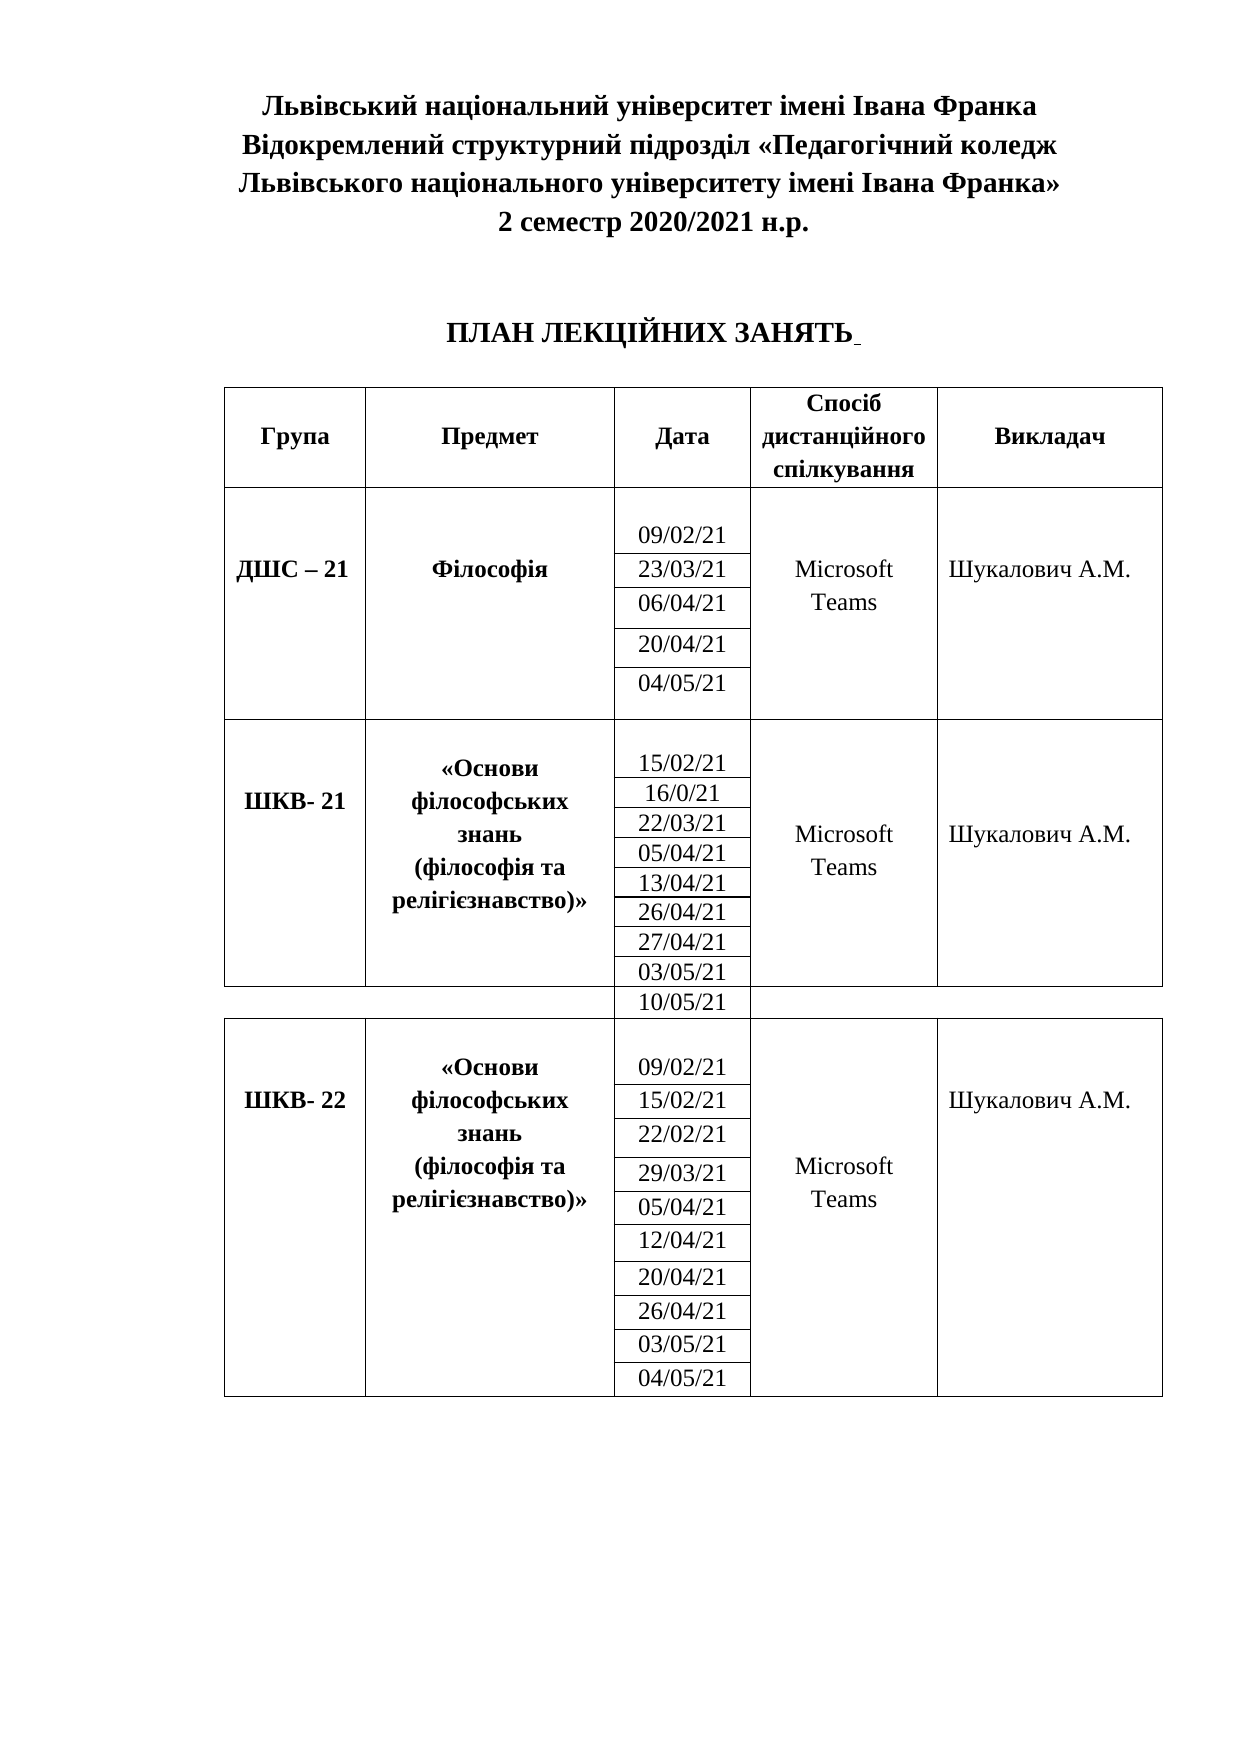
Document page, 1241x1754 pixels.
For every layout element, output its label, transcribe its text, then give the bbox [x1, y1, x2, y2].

table_cell ШКВ- 22 [225, 1019, 365, 1396]
table_cell 04/05/21 [615, 1363, 750, 1396]
table_cell 20/04/21 [615, 1262, 750, 1295]
table_cell 22/02/21 [615, 1119, 750, 1157]
table_cell 15/02/21 [615, 1085, 750, 1118]
table_cell 15/02/21 [615, 720, 750, 777]
table_cell 29/03/21 [615, 1158, 750, 1191]
table_cell ДШС – 21 [225, 488, 365, 719]
table_cell Шукалович А.М. [938, 720, 1162, 986]
table_cell 09/02/21 [615, 1019, 750, 1084]
text Львівський національний університет імені Івана Франка [148, 88, 1152, 122]
text Львівського національного університету імені Івана Франка» [148, 166, 1152, 199]
table_cell 04/05/21 [615, 668, 750, 719]
table_cell 09/02/21 [615, 488, 750, 553]
table_cell 20/04/21 [615, 629, 750, 667]
table_cell Microsoft Teams [751, 488, 937, 719]
table_cell Філософія [366, 488, 614, 719]
table_cell 05/04/21 [615, 1192, 750, 1224]
table_cell 12/04/21 [615, 1225, 750, 1261]
table_cell Microsoft Teams [751, 720, 937, 986]
table_cell 13/04/21 [615, 868, 750, 896]
table_cell 03/05/21 [615, 1330, 750, 1362]
table_header Викладач [938, 388, 1162, 487]
table_cell 16/0/21 [615, 778, 750, 807]
table_cell 26/04/21 [615, 898, 750, 926]
table_cell 26/04/21 [615, 1296, 750, 1328]
table_cell ШКВ- 21 [225, 720, 365, 986]
table_header Дата [615, 388, 750, 487]
table_cell «Основи філософських знань (філософія та релігієзнавство)» [366, 720, 614, 986]
table_header Група [225, 388, 365, 487]
table_cell 27/04/21 [615, 927, 750, 956]
table_cell Microsoft Teams [751, 1019, 937, 1396]
table_cell 23/03/21 [615, 554, 750, 587]
table_cell 06/04/21 [615, 588, 750, 628]
table_cell 05/04/21 [615, 838, 750, 867]
text ПЛАН лекційних занять [148, 315, 1152, 348]
table_header Спосіб дистанційного спілкування [751, 388, 937, 487]
table_cell 22/03/21 [615, 808, 750, 837]
table_cell Шукалович А.М. [938, 1019, 1162, 1396]
text Відокремлений структурний підрозділ «Педагогічний коледж [148, 127, 1152, 161]
text 2 семестр 2020/2021 н.р. [148, 204, 1152, 238]
table_cell «Основи філософських знань (філософія та релігієзнавство)» [366, 1019, 614, 1396]
table_cell 10/05/21 [615, 987, 750, 1018]
table_header Предмет [366, 388, 614, 487]
table_cell 03/05/21 [615, 957, 750, 986]
table_cell Шукалович А.М. [938, 488, 1162, 719]
